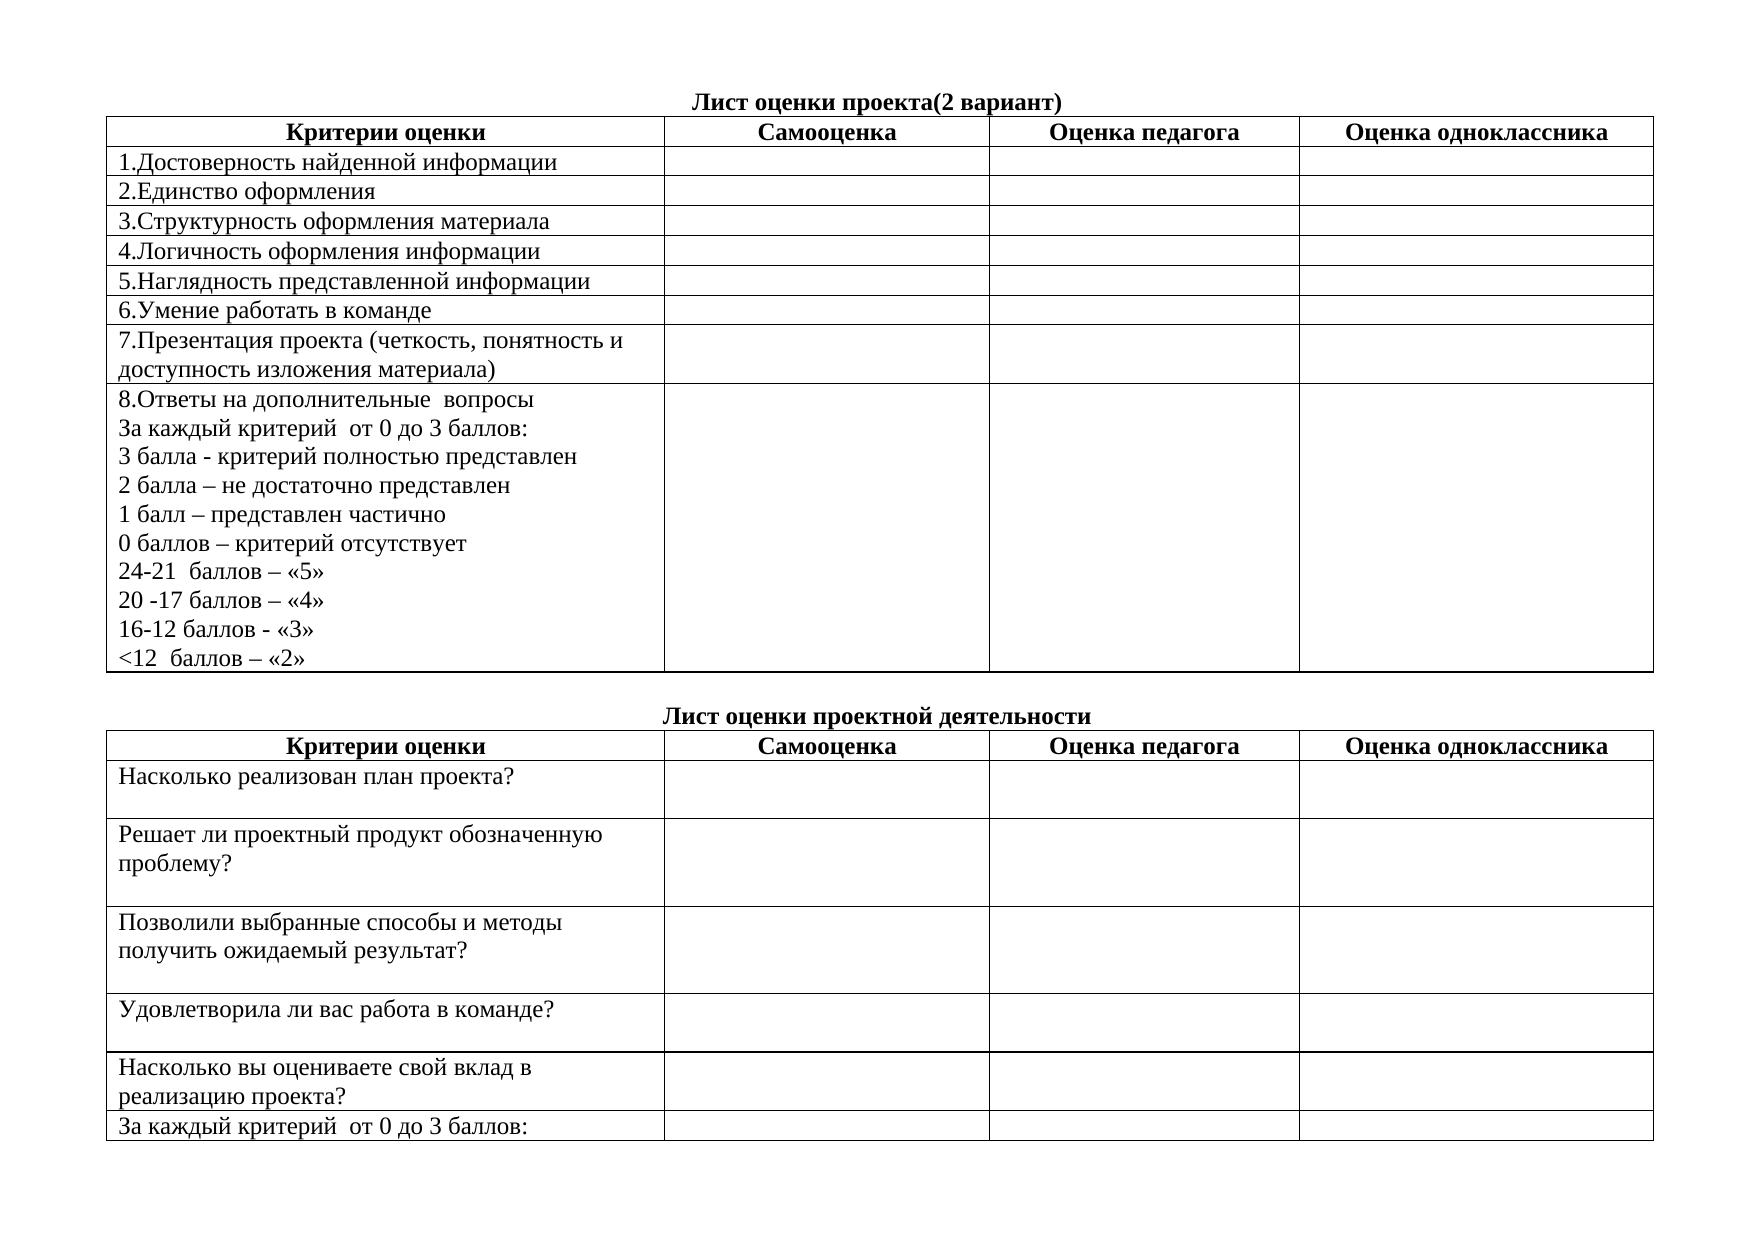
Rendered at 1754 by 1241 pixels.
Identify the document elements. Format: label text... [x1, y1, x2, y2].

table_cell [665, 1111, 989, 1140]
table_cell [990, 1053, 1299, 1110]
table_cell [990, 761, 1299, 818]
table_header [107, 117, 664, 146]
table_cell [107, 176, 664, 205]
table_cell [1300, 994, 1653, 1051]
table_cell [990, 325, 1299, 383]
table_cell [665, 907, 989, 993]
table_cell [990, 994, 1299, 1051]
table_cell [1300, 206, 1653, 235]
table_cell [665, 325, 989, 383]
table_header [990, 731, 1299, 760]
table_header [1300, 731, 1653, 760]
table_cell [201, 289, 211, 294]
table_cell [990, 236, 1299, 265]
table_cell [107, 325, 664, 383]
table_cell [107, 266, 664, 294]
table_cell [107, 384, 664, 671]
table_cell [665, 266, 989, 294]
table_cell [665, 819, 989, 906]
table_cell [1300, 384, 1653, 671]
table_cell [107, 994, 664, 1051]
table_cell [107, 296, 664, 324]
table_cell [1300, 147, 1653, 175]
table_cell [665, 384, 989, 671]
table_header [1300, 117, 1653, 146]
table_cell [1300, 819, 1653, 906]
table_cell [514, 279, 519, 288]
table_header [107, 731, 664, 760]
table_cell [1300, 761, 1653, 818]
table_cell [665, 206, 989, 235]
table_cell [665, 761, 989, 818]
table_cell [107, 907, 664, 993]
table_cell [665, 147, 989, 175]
text Лист оценки проекта(2 вариант) [118, 87, 1636, 116]
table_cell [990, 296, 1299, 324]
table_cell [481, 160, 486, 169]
text Лист оценки проектной деятельности [118, 701, 1636, 730]
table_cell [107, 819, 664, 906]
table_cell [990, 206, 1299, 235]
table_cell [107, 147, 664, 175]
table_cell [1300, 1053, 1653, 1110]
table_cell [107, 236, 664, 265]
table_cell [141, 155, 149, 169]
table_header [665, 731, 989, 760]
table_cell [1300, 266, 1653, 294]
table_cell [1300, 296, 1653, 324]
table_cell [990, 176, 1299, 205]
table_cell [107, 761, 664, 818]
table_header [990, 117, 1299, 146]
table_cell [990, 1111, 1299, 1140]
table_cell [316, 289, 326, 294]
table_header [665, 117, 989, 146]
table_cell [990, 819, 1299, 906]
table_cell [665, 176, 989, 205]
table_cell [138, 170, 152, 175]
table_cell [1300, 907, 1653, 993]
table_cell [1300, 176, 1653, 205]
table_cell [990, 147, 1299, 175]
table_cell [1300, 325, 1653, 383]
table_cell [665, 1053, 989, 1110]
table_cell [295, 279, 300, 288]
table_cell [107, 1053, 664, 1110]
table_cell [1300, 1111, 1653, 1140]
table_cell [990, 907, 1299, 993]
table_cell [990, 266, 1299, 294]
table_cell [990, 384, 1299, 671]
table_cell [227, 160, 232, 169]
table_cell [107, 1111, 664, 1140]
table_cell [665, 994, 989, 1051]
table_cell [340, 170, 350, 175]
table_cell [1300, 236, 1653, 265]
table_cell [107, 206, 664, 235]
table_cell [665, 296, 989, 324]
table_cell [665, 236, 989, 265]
